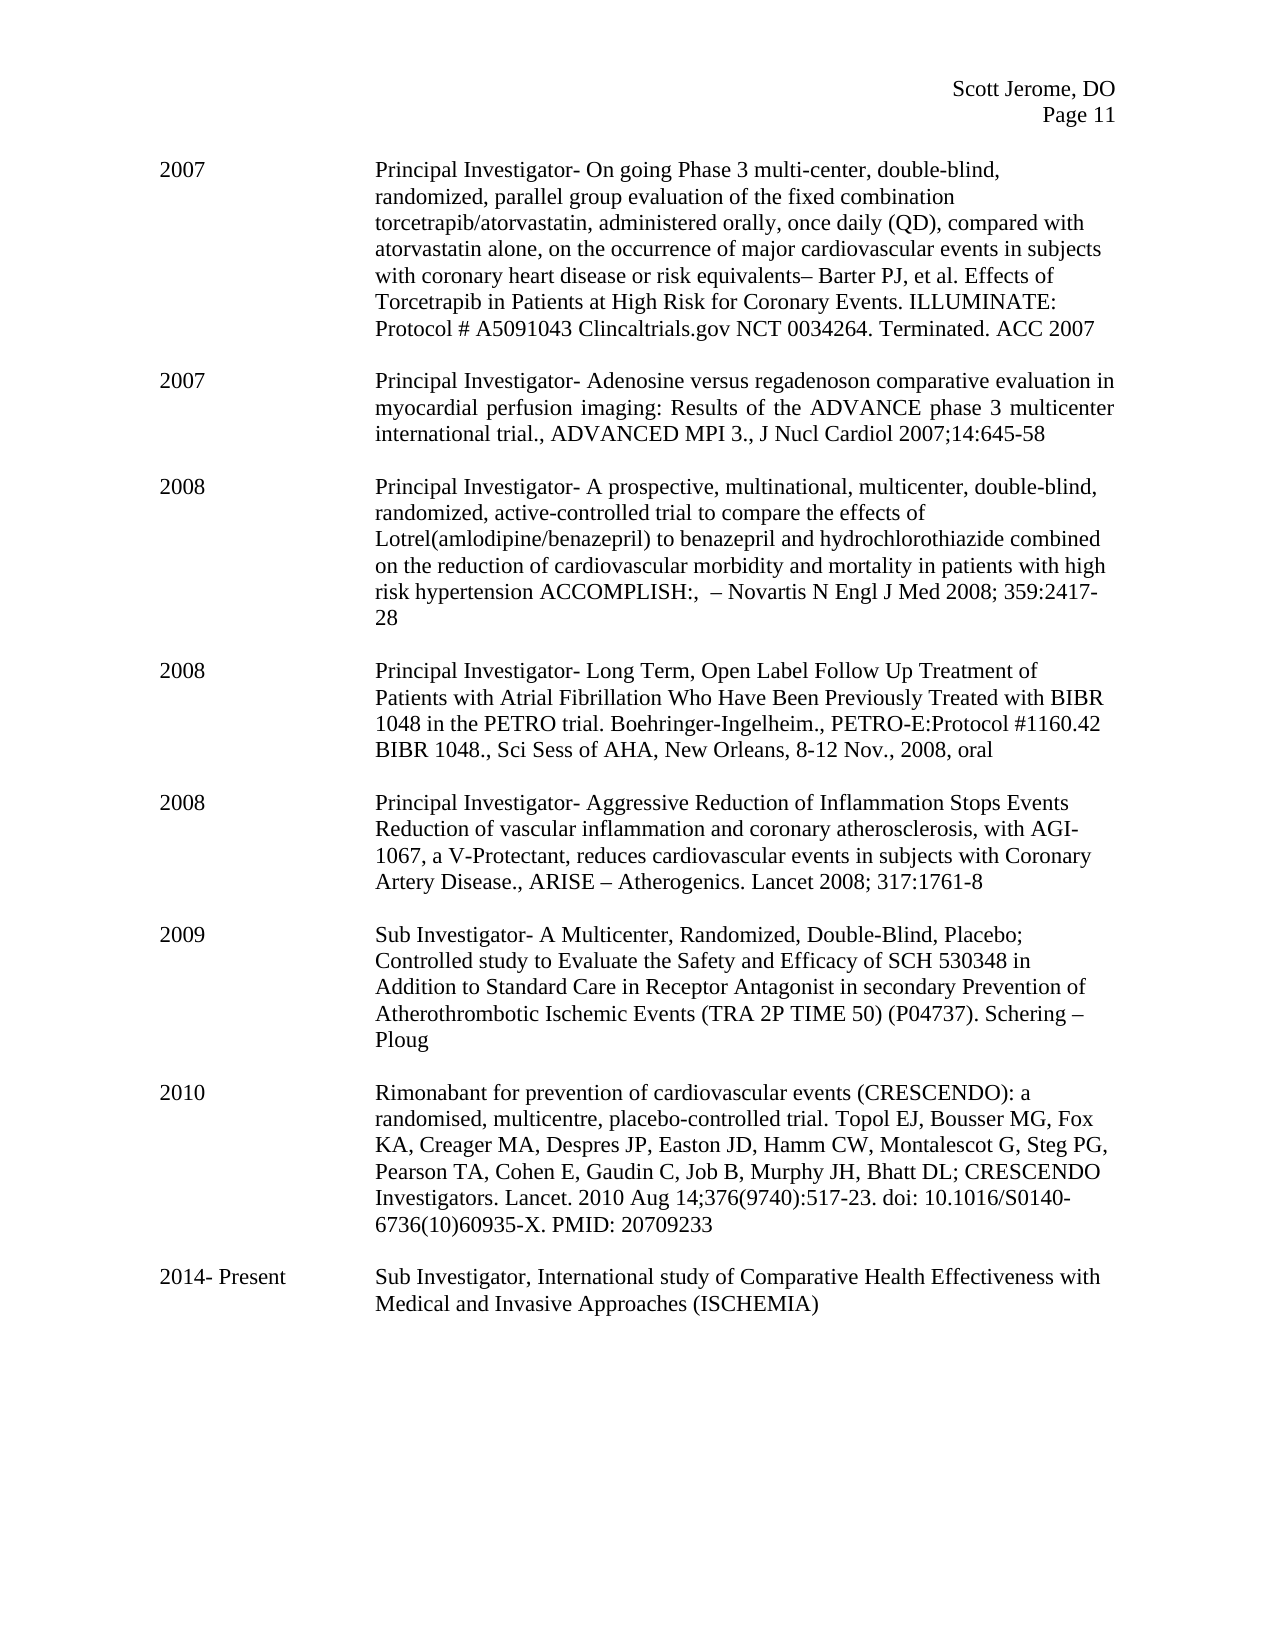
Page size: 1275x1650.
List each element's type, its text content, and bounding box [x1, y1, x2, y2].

text 2008 Principal Investigator- A prospective, multinational, multicenter, double-blind, randomized, active-controlled trial to compare the effects of Lotrel(amlodipine/benazepril) to benazepril and hydrochlorothiazide combined on the reduction of cardiovascular morbidity and mortality in patients with high risk hypertension ACCOMPLISH:, – Novartis N Engl J Med 2008; 359:2417-28 [159, 473, 1116, 631]
text 2007 Principal Investigator- On going Phase 3 multi-center, double-blind, randomized, parallel group evaluation of the fixed combination torcetrapib/atorvastatin, administered orally, once daily (QD), compared with atorvastatin alone, on the occurrence of major cardiovascular events in subjects with coronary heart disease or risk equivalents– Barter PJ, et al. Effects of Torcetrapib in Patients at High Risk for Coronary Events. ILLUMINATE: Protocol # A5091043 Clincaltrials.gov NCT 0034264. Terminated. ACC 2007 [159, 156, 1116, 341]
text 2010 Rimonabant for prevention of cardiovascular events (CRESCENDO): a randomised, multicentre, placebo-controlled trial. Topol EJ, Bousser MG, Fox KA, Creager MA, Despres JP, Easton JD, Hamm CW, Montalescot G, Steg PG, Pearson TA, Cohen E, Gaudin C, Job B, Murphy JH, Bhatt DL; CRESCENDO Investigators. Lancet. 2010 Aug 14;376(9740):517-23. doi: 10.1016/S0140-6736(10)60935-X. PMID: 20709233 [159, 1079, 1125, 1237]
text 2014- Present Sub Investigator, International study of Comparative Health Effectiveness with Medical and Invasive Approaches (ISCHEMIA) [159, 1263, 1116, 1316]
text 2008 Principal Investigator- Aggressive Reduction of Inflammation Stops Events Reduction of vascular inflammation and coronary atherosclerosis, with AGI-1067, a V-Protectant, reduces cardiovascular events in subjects with Coronary Artery Disease., ARISE – Atherogenics. Lancet 2008; 317:1761-8 [159, 789, 1116, 894]
text 2009 Sub Investigator- A Multicenter, Randomized, Double-Blind, Placebo; Controlled study to Evaluate the Safety and Efficacy of SCH 530348 in Addition to Standard Care in Receptor Antagonist in secondary Prevention of Atherothrombotic Ischemic Events (TRA 2P TIME 50) (P04737). Schering – Ploug [159, 921, 1116, 1052]
text 2007 Principal Investigator- Adenosine versus regadenoson comparative evaluation in myocardial perfusion imaging: Results of the ADVANCE phase 3 multicenter international trial., ADVANCED MPI 3., J Nucl Cardiol 2007;14:645-58 [159, 367, 1116, 446]
text 2008 Principal Investigator- Long Term, Open Label Follow Up Treatment of Patients with Atrial Fibrillation Who Have Been Previously Treated with BIBR 1048 in the PETRO trial. Boehringer-Ingelheim., PETRO-E:Protocol #1160.42 BIBR 1048., Sci Sess of AHA, New Orleans, 8-12 Nov., 2008, oral [159, 657, 1116, 763]
